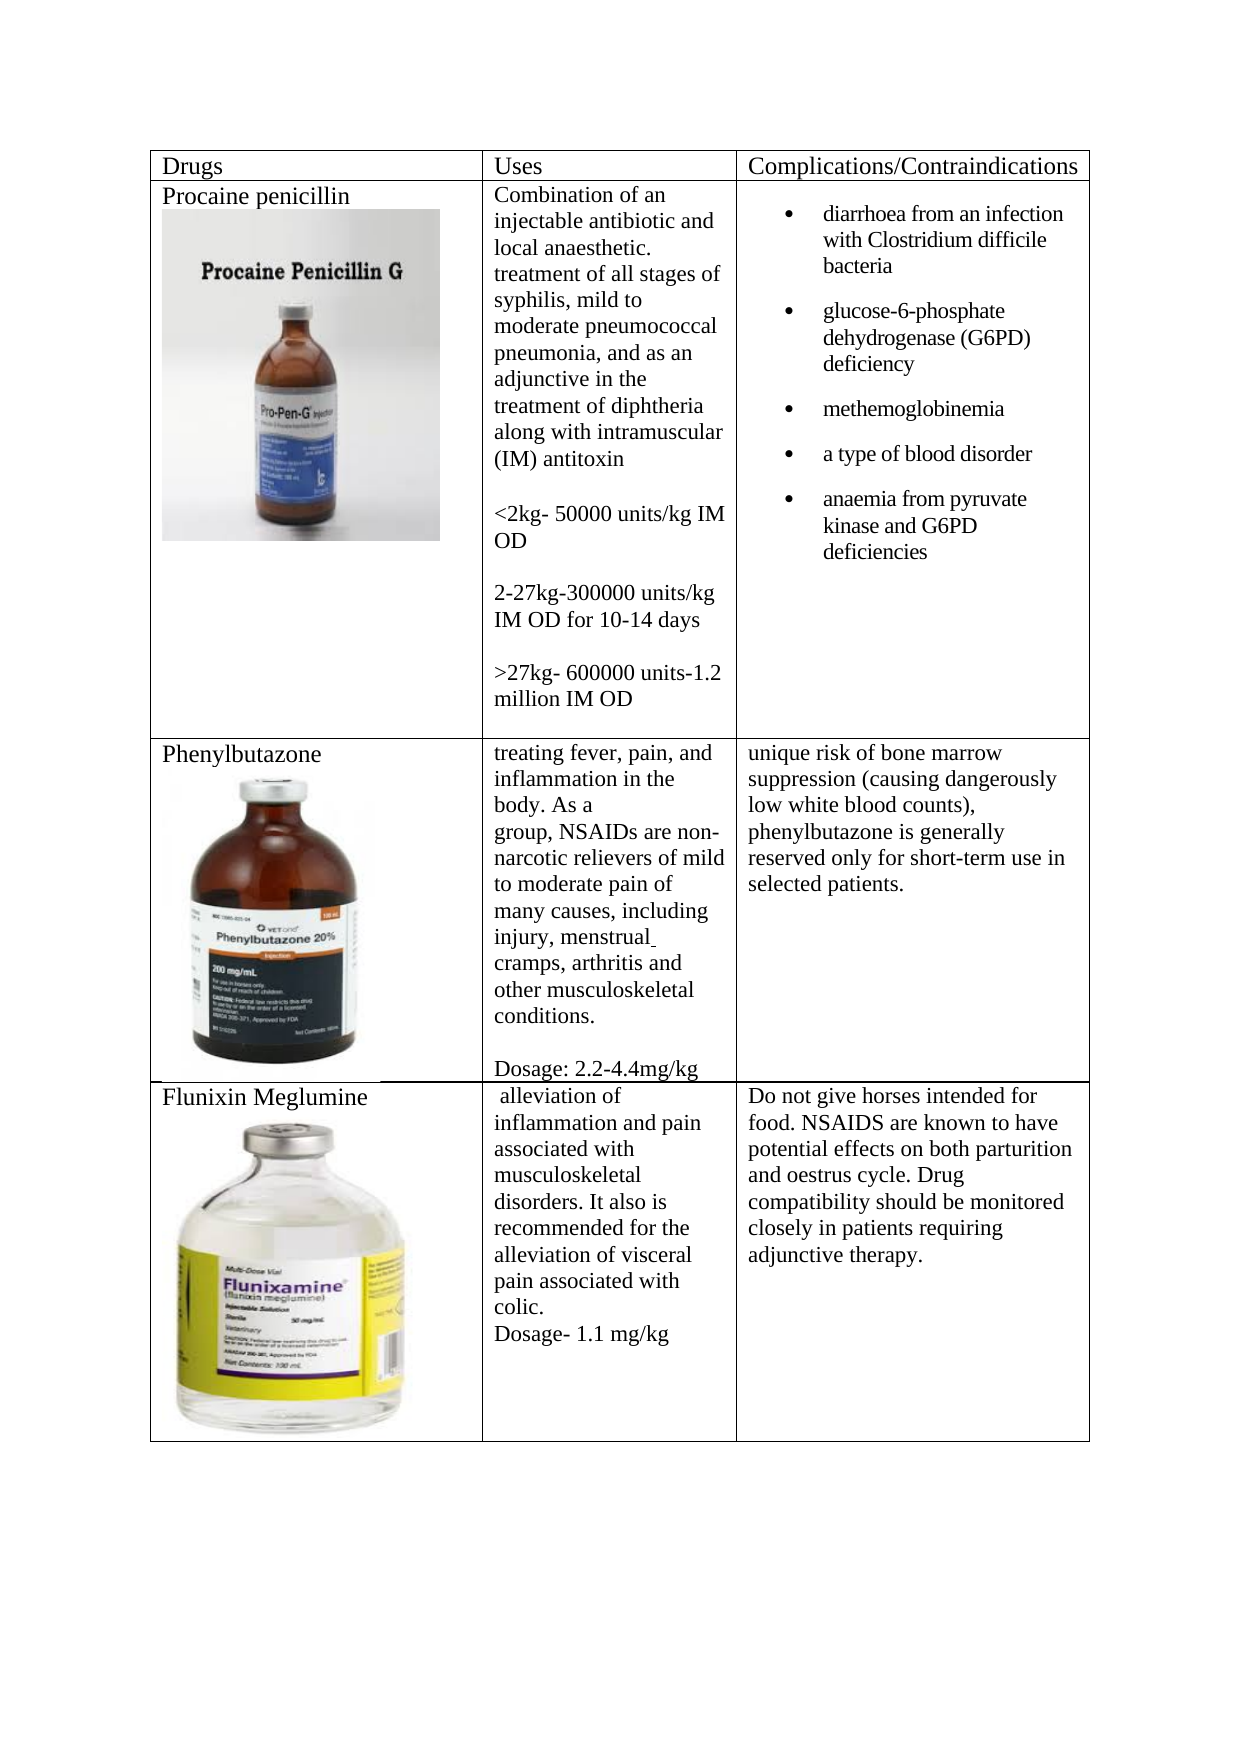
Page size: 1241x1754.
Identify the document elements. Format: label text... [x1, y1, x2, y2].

table_cell Flunixin Meglumine [151, 1083, 482, 1441]
table_cell unique risk of bone marrow suppression (causing dangerously low white blood counts), phenylbutazone is generally reserved only for short-term use in selected patients. [737, 739, 1089, 1081]
table_cell Combination of an injectable antibiotic and local anaesthetic. treatment of all stages of syphilis, mild to moderate pneumococcal pneumonia, and as an adjunctive in the treatment of diphtheria along with intramuscular (IM) antitoxin <2kg- 50000 units/kg IM OD 2-27kg-300000 units/kg IM OD for 10-14 days >27kg- 600000 units-1.2 million IM OD [483, 181, 736, 738]
table_cell alleviation of inflammation and pain associated with musculoskeletal disorders. It also is recommended for the alleviation of visceral pain associated with colic. Dosage- 1.1 mg/kg [483, 1083, 736, 1441]
table_header Complications/Contraindications [737, 151, 1089, 180]
table_cell treating fever, pain, and inflammation in the body. As a group, NSAIDs are non-narcotic relievers of mild to moderate pain of many causes, including injury, menstrual cramps, arthritis and other musculoskeletal conditions. Dosage: 2.2-4.4mg/kg [483, 739, 736, 1081]
table_cell Do not give horses intended for food. NSAIDS are known to have potential effects on both parturition and oestrus cycle. Drug compatibility should be monitored closely in patients requiring adjunctive therapy. [737, 1083, 1089, 1441]
picture [161, 209, 440, 541]
picture [161, 767, 381, 1082]
table_cell diarrhoea from an infection with Clostridium difficile bacteria glucose-6-phosphate dehydrogenase (G6PD) deficiency methemoglobinemia a type of blood disorder anaemia from pyruvate kinase and G6PD deficiencies [737, 181, 1089, 738]
table_cell Phenylbutazone [151, 739, 482, 1081]
table_header Drugs [151, 151, 482, 180]
table_cell Procaine penicillin [151, 181, 482, 738]
picture [161, 1111, 418, 1441]
table_header Uses [483, 151, 736, 180]
